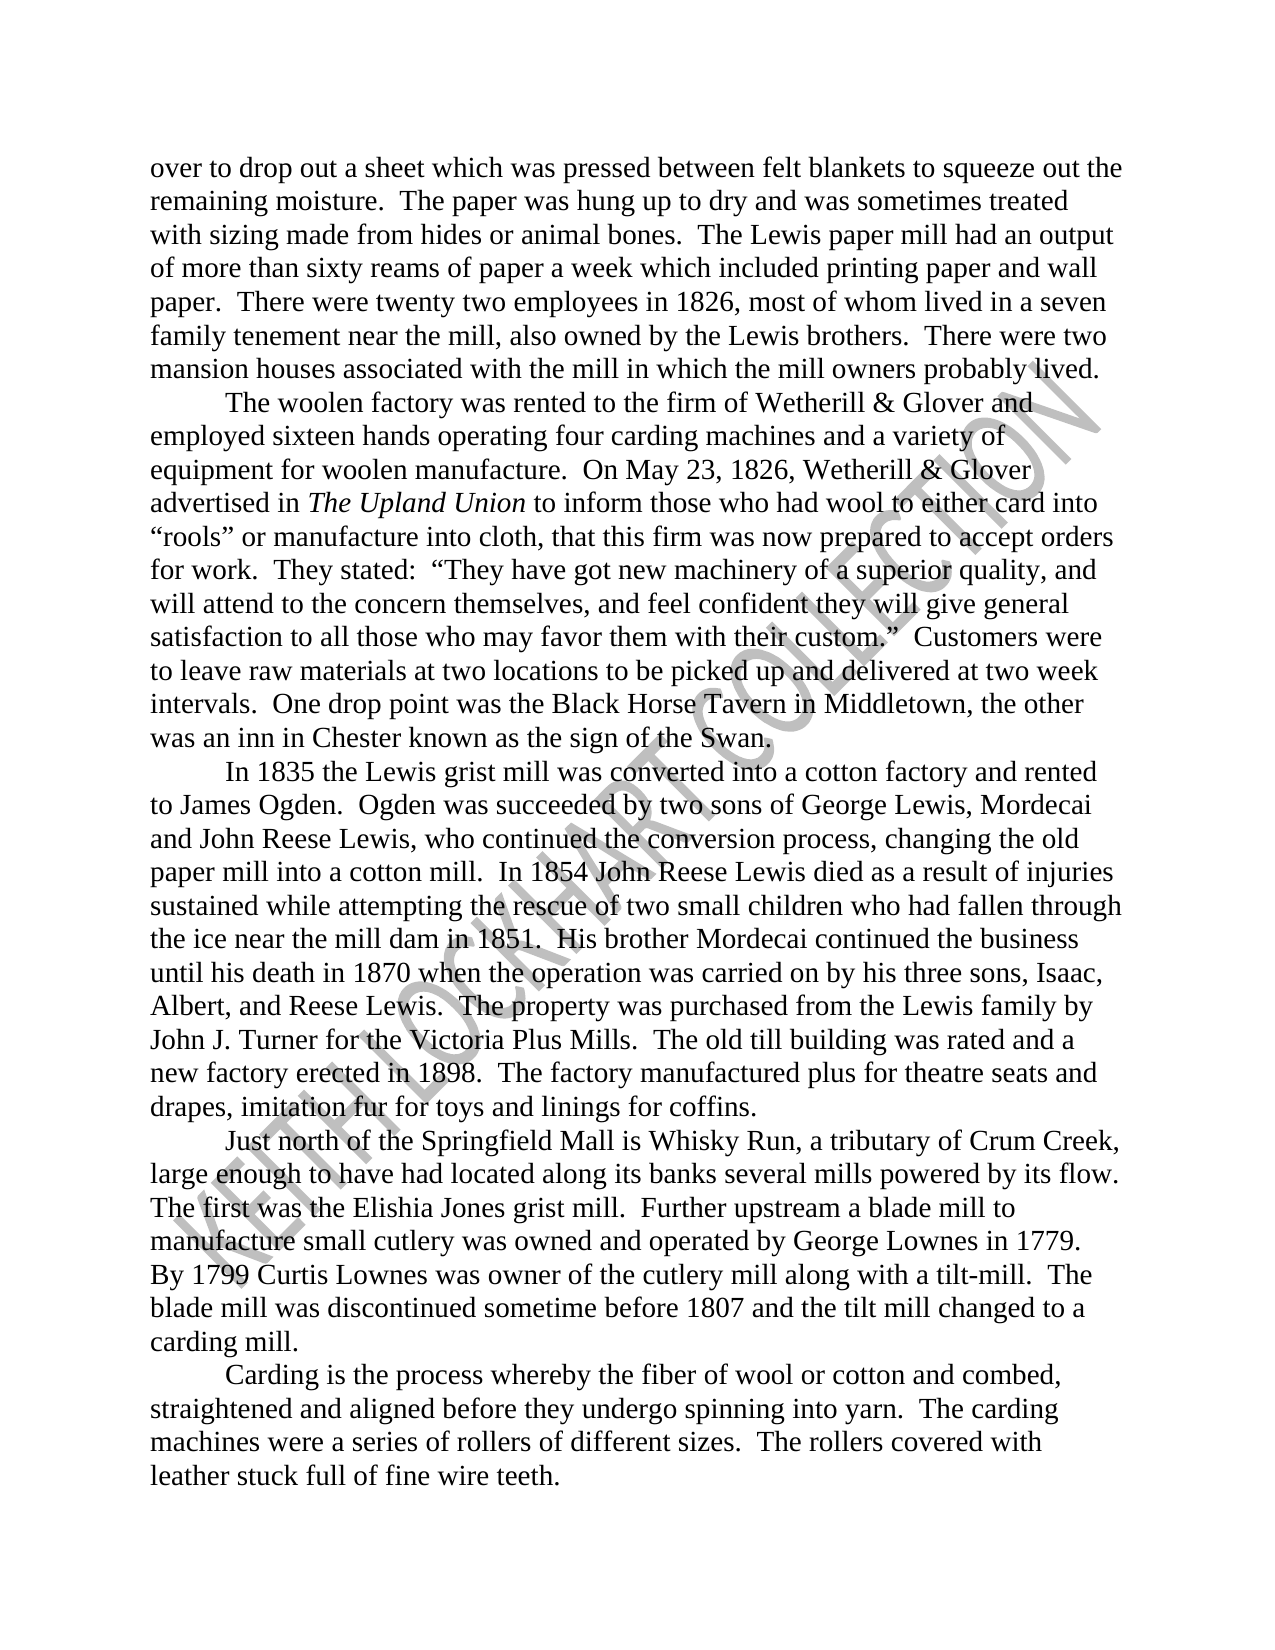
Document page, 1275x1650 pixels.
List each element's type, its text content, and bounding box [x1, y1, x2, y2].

text Carding is the process whereby the fiber of wool or cotton and combed, straightened and aligned before they undergo spinning into yarn. The carding machines were a series of rollers of different sizes. The rollers covered with leather stuck full of fine wire teeth. [150, 1357, 1125, 1492]
text Just north of the Springfield Mall is Whisky Run, a tributary of Crum Creek, large enough to have had located along its banks several mills powered by its flow. The first was the Elishia Jones grist mill. Further upstream a blade mill to manufacture small cutlery was owned and operated by George Lownes in 1779. By 1799 Curtis Lownes was owner of the cutlery mill along with a tilt-mill. The blade mill was discontinued sometime before 1807 and the tilt mill changed to a carding mill. [150, 1123, 1125, 1357]
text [150, 150, 1125, 385]
text In 1835 the Lewis grist mill was converted into a cotton factory and rented to James Ogden. Ogden was succeeded by two sons of George Lewis, Mordecai and John Reese Lewis, who continued the conversion process, changing the old paper mill into a cotton mill. In 1854 John Reese Lewis died as a result of injuries sustained while attempting the rescue of two small children who had fallen through the ice near the mill dam in 1851. His brother Mordecai continued the business until his death in 1870 when the operation was carried on by his three sons, Isaac, Albert, and Reese Lewis. The property was purchased from the Lewis family by John J. Turner for the Victoria Plus Mills. The old till building was rated and a new factory erected in 1898. The factory manufactured plus for theatre seats and drapes, imitation fur for toys and linings for coffins. [150, 754, 1125, 1123]
text The woolen factory was rented to the firm of Wetherill & Glover and employed sixteen hands operating four carding machines and a variety of equipment for woolen manufacture. On May 23, 1826, Wetherill & Glover advertised in The Upland Union to inform those who had wool to either card into “rools” or manufacture into cloth, that this firm was now prepared to accept orders for work. They stated: “They have got new machinery of a superior quality, and will attend to the concern themselves, and feel confident they will give general satisfaction to all those who may favor them with their custom.” Customers were to leave raw materials at two locations to be picked up and delivered at two week intervals. One drop point was the Black Horse Tavern in Middletown, the other was an inn in Chester known as the sign of the Swan. [150, 385, 1125, 754]
